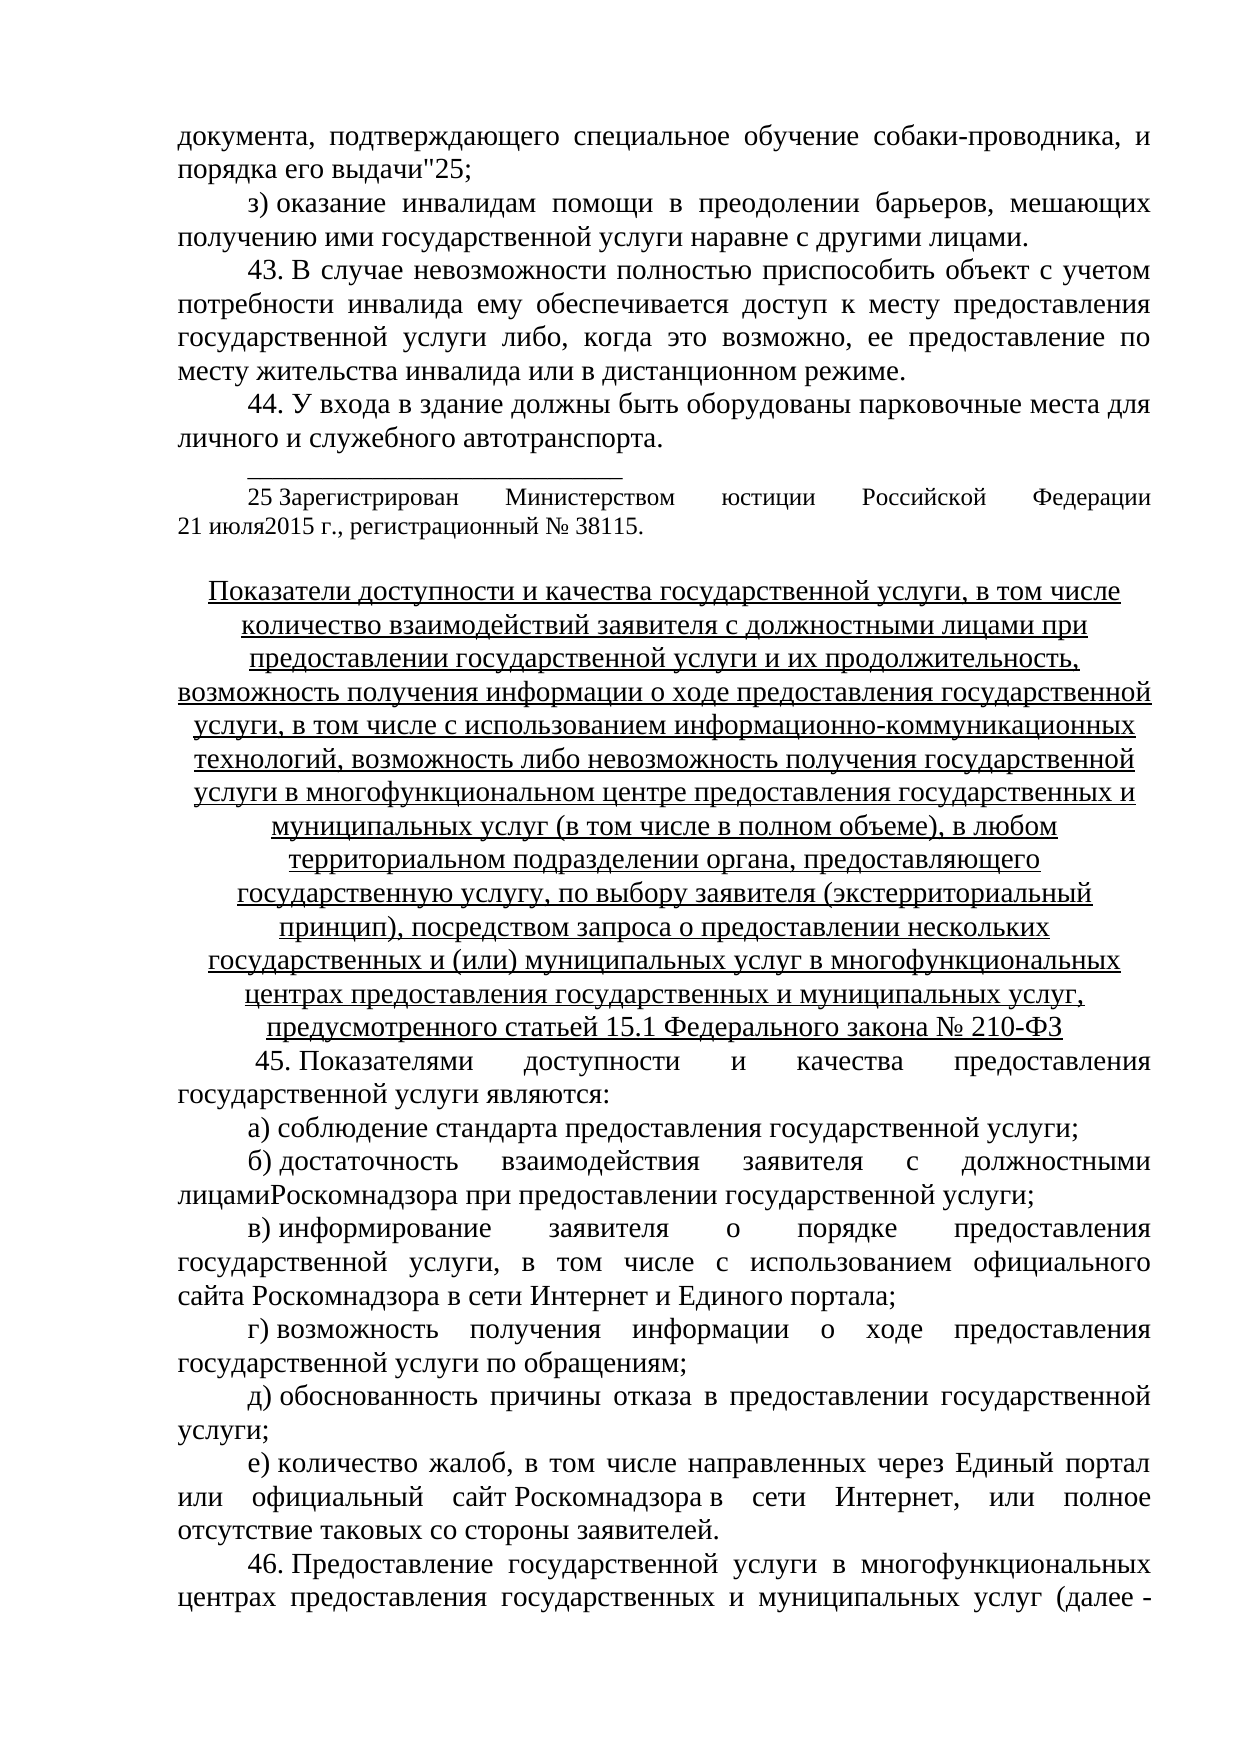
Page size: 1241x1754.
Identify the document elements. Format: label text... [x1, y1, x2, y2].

text ______________________________ [177, 453, 1152, 482]
text 43. В случае невозможности полностью приспособить объект с учетом потребности инвалида ему обеспечивается доступ к месту предоставления государственной услуги либо, когда это возможно, ее предоставление по месту жительства инвалида или в дистанционном режиме. [177, 252, 1152, 386]
text г) возможность получения информации о ходе предоставления государственной услуги по обращениям; [177, 1311, 1152, 1378]
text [177, 1546, 1152, 1613]
text 45. Показателями доступности и качества предоставления государственной услуги являются: [177, 1043, 1152, 1110]
text Показатели доступности и качества государственной услуги, в том числе количество взаимодействий заявителя с должностными лицами при предоставлении государственной услуги и их продолжительность, возможность получения информации о ходе предоставления государственной услуги, в том числе с использованием информационно-коммуникационных технологий, возможность либо невозможность получения государственной услуги в многофункциональном центре предоставления государственных и муниципальных услуг (в том числе в полном объеме), в любом территориальном подразделении органа, предоставляющего государственную услугу, по выбору заявителя (экстерриториальный принцип), посредством запроса о предоставлении нескольких государственных и (или) муниципальных услуг в многофункциональных центрах предоставления государственных и муниципальных услуг, предусмотренного статьей 15.1 Федерального закона № 210-ФЗ [177, 704, 1152, 1043]
text е) количество жалоб, в том числе направленных через Единый портал или официальный сайт Роскомнадзора в сети Интернет, или полное отсутствие таковых со стороны заявителей. [177, 1445, 1152, 1546]
text з) оказание инвалидам помощи в преодолении барьеров, мешающих получению ими государственной услуги наравне с другими лицами. [177, 185, 1152, 252]
text 25 Зарегистрирован Министерством юстиции Российской Федерации 21 июля2015 г., регистрационный № 38115. [177, 482, 1152, 540]
text а) соблюдение стандарта предоставления государственной услуги; [177, 1110, 1152, 1143]
text 44. У входа в здание должны быть оборудованы парковочные места для личного и служебного автотранспорта. [177, 386, 1152, 453]
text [177, 118, 1152, 185]
text д) обоснованность причины отказа в предоставлении государственной услуги; [177, 1378, 1152, 1445]
text в) информирование заявителя о порядке предоставления государственной услуги, в том числе с использованием официального сайта Роскомнадзора в сети Интернет и Единого портала; [177, 1211, 1152, 1311]
text б) достаточность взаимодействия заявителя с должностными лицамиРоскомнадзора при предоставлении государственной услуги; [177, 1143, 1152, 1211]
text Показатели доступности и качества государственной услуги, в том числе количество взаимодействий заявителя с должностными лицами при предоставлении государственной услуги и их продолжительность, возможность получения информации о ходе предоставления государственной услуги, в том числе с использованием информационно-коммуникационных технологий, возможность либо невозможность получения государственной услуги в многофункциональном центре предоставления государственных и муниципальных услуг (в том числе в полном объеме), в любом территориальном подразделении органа, предоставляющего государственную услугу, по выбору заявителя (экстерриториальный принцип), посредством запроса о предоставлении нескольких государственных и (или) муниципальных услуг в многофункциональных центрах предоставления государственных и муниципальных услуг, предусмотренного статьей 15.1 Федерального закона № 210-ФЗ [177, 573, 1152, 703]
